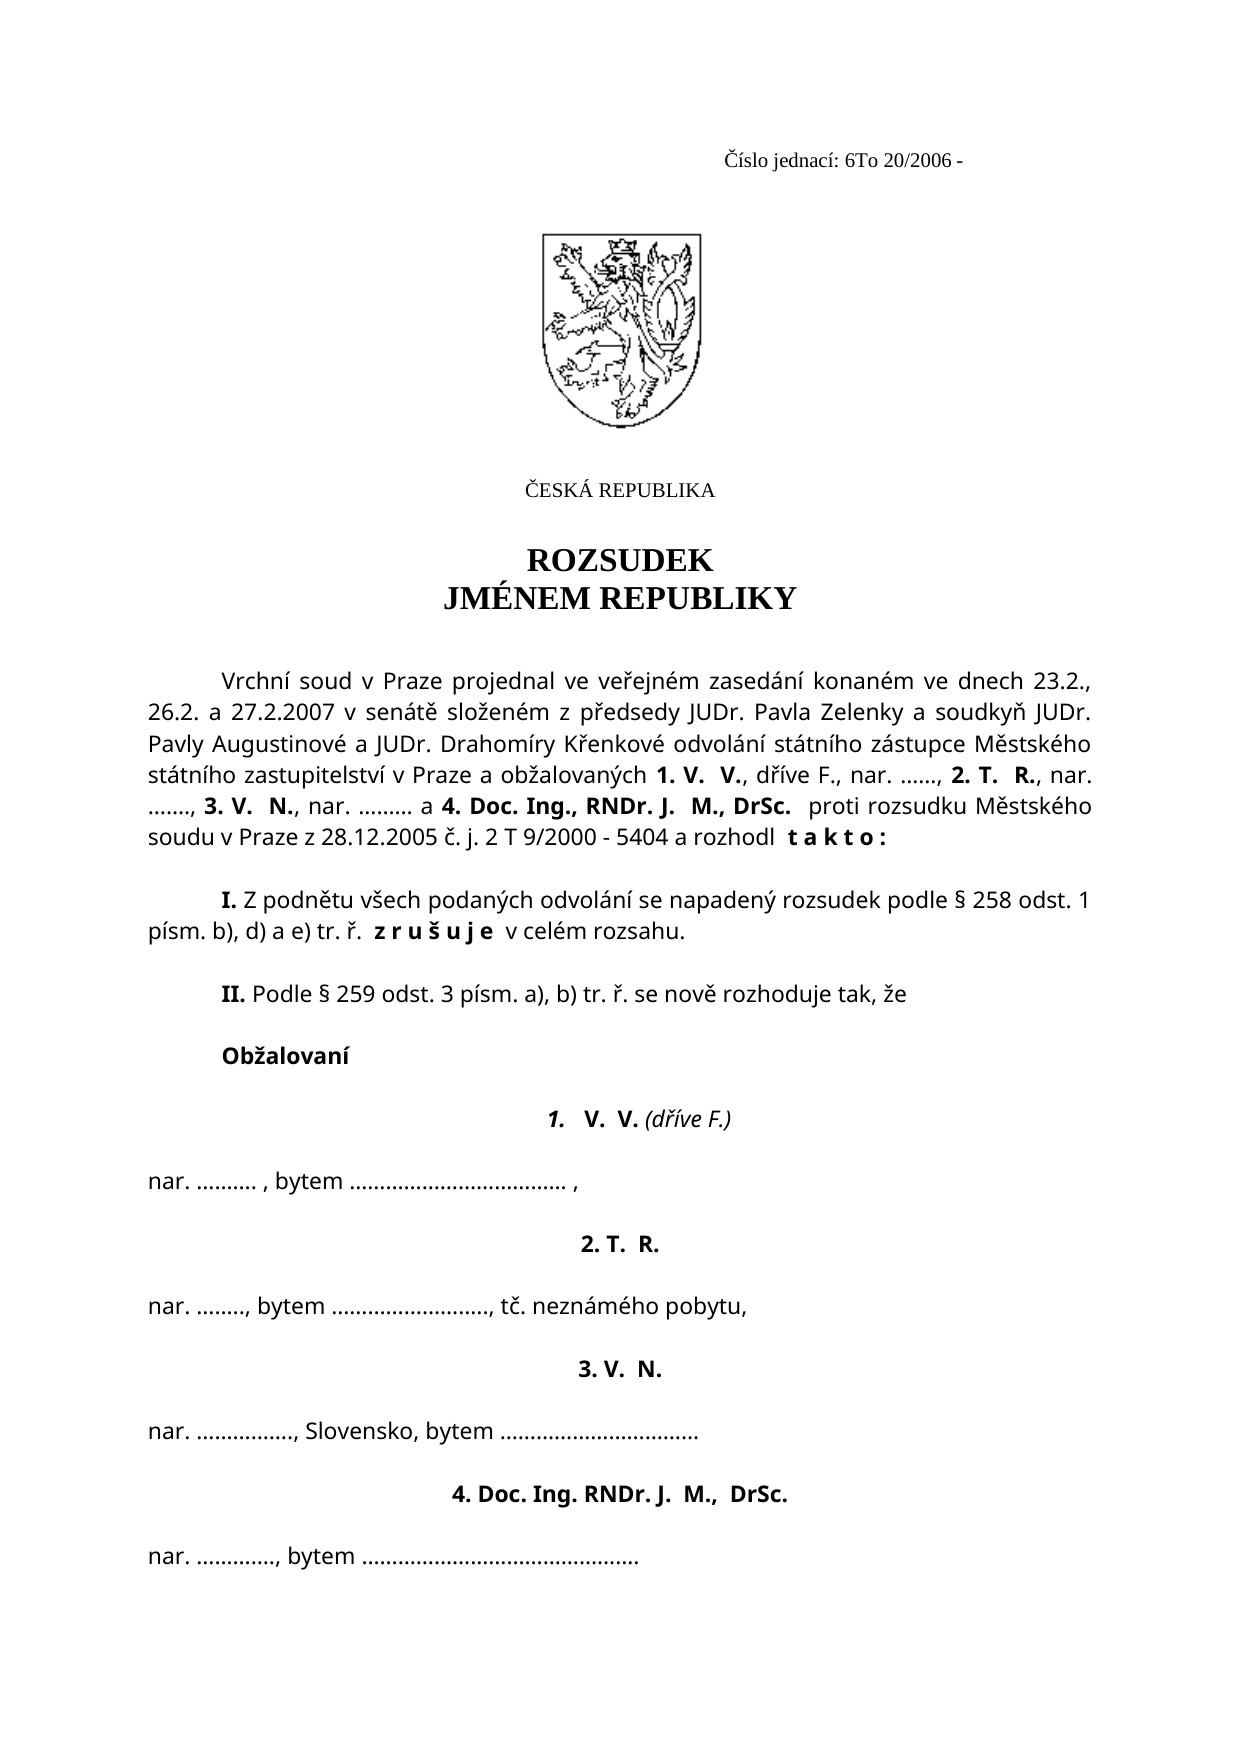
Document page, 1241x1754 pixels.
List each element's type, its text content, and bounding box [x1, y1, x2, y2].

text 4. Doc. Ing. RNDr. J. M., DrSc. [148, 1478, 1093, 1509]
text I. Z podnětu všech podaných odvolání se napadený rozsudek podle § 258 odst. 1 písm. b), d) a e) tr. ř. z r u š u j e v celém rozsahu. [148, 884, 1093, 946]
text Vrchní soud v Praze projednal ve veřejném zasedání konaném ve dnech 23.2., 26.2. a 27.2.2007 v senátě složeném z předsedy JUDr. Pavla Zelenky a soudkyň JUDr. Pavly Augustinové a JUDr. Drahomíry Křenkové odvolání státního zástupce Městského státního zastupitelství v Praze a obžalovaných 1. V. V., dříve F., nar. ……, 2. T. R., nar. ……., 3. V. N., nar. ……… a 4. Doc. Ing., RNDr. J. M., DrSc. proti rozsudku Městského soudu v Praze z 28.12.2005 č. j. 2 T 9/2000 - 5404 a rozhodl t a k t o : [148, 665, 1093, 853]
text 2. T. R. [148, 1228, 1093, 1259]
text nar. ………. , bytem ……………………………… , [148, 1165, 1093, 1196]
text 3. V. N. [148, 1353, 1093, 1384]
text ROZSUDEK [148, 540, 1093, 579]
text nar. …….., bytem …………………….., tč. neznámého pobytu, [148, 1290, 1093, 1321]
text JMÉNEM REPUBLIKY [148, 579, 1093, 617]
text ČESKÁ REPUBLIKA [148, 478, 1093, 502]
text II. Podle § 259 odst. 3 písm. a), b) tr. ř. se nově rozhoduje tak, že [148, 978, 1093, 1009]
text Číslo jednací: 6To 20/2006 - [148, 148, 1093, 172]
text Obžalovaní [148, 1040, 1093, 1071]
text nar. ……………., Slovensko, bytem …………………………… [148, 1415, 1093, 1446]
list V. V. (dříve F.) [185, 1103, 1093, 1134]
text nar. …………., bytem ………………………………………. [148, 1540, 1093, 1571]
